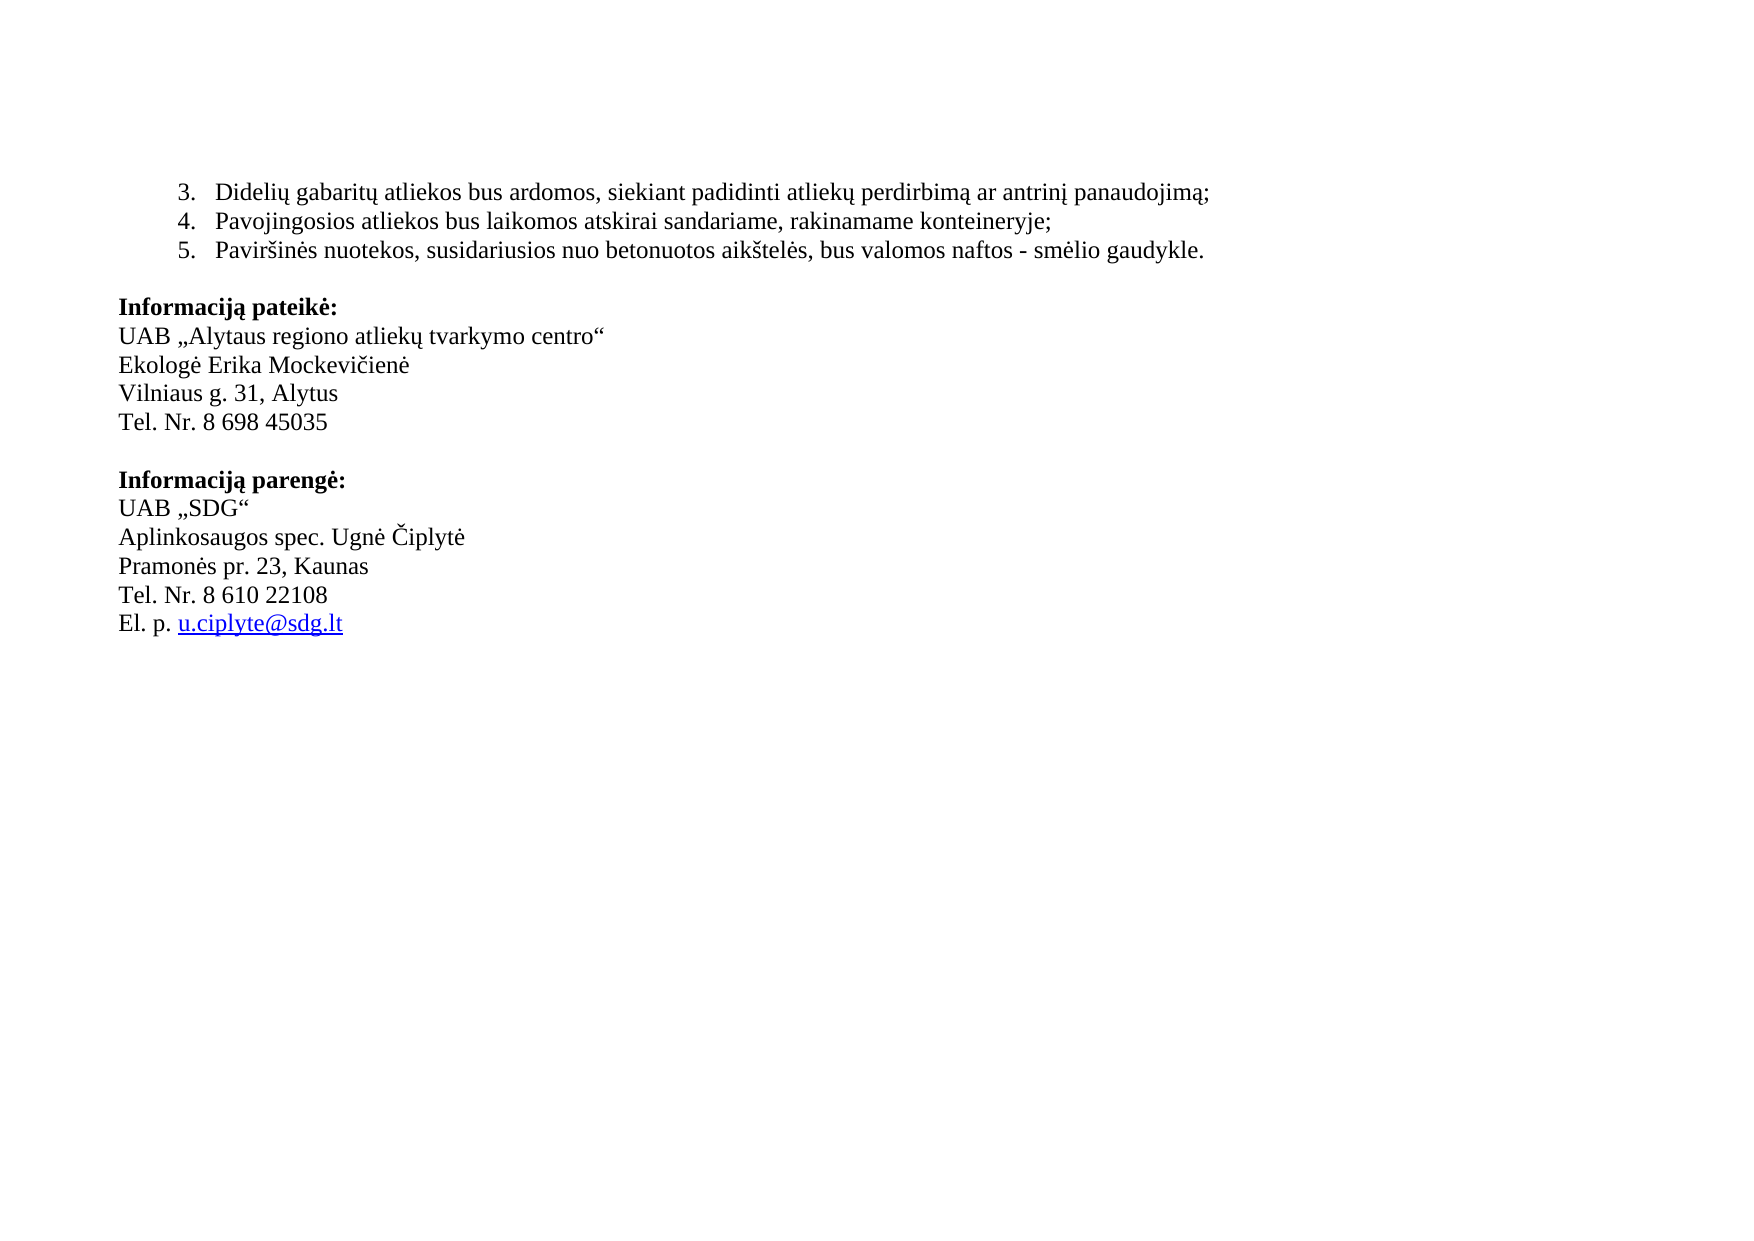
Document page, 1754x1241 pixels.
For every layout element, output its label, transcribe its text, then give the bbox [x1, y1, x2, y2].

text Informaciją pateikė: [118, 292, 1577, 321]
text Tel. Nr. 8 698 45035 [118, 407, 1577, 436]
text Vilniaus g. 31, Alytus [118, 378, 1577, 407]
text Pramonės pr. 23, Kaunas [118, 551, 1577, 580]
text Informaciją parengė: [118, 465, 1577, 493]
text Aplinkosaugos spec. Ugnė Čiplytė [118, 522, 1577, 551]
text El. p. u.ciplyte@sdg.lt [118, 608, 1577, 637]
text Tel. Nr. 8 610 22108 [118, 580, 1577, 608]
text UAB „SDG“ [118, 493, 1577, 522]
text Ekologė Erika Mockevičienė [118, 350, 1577, 378]
text UAB „Alytaus regiono atliekų tvarkymo centro“ [118, 321, 1577, 350]
